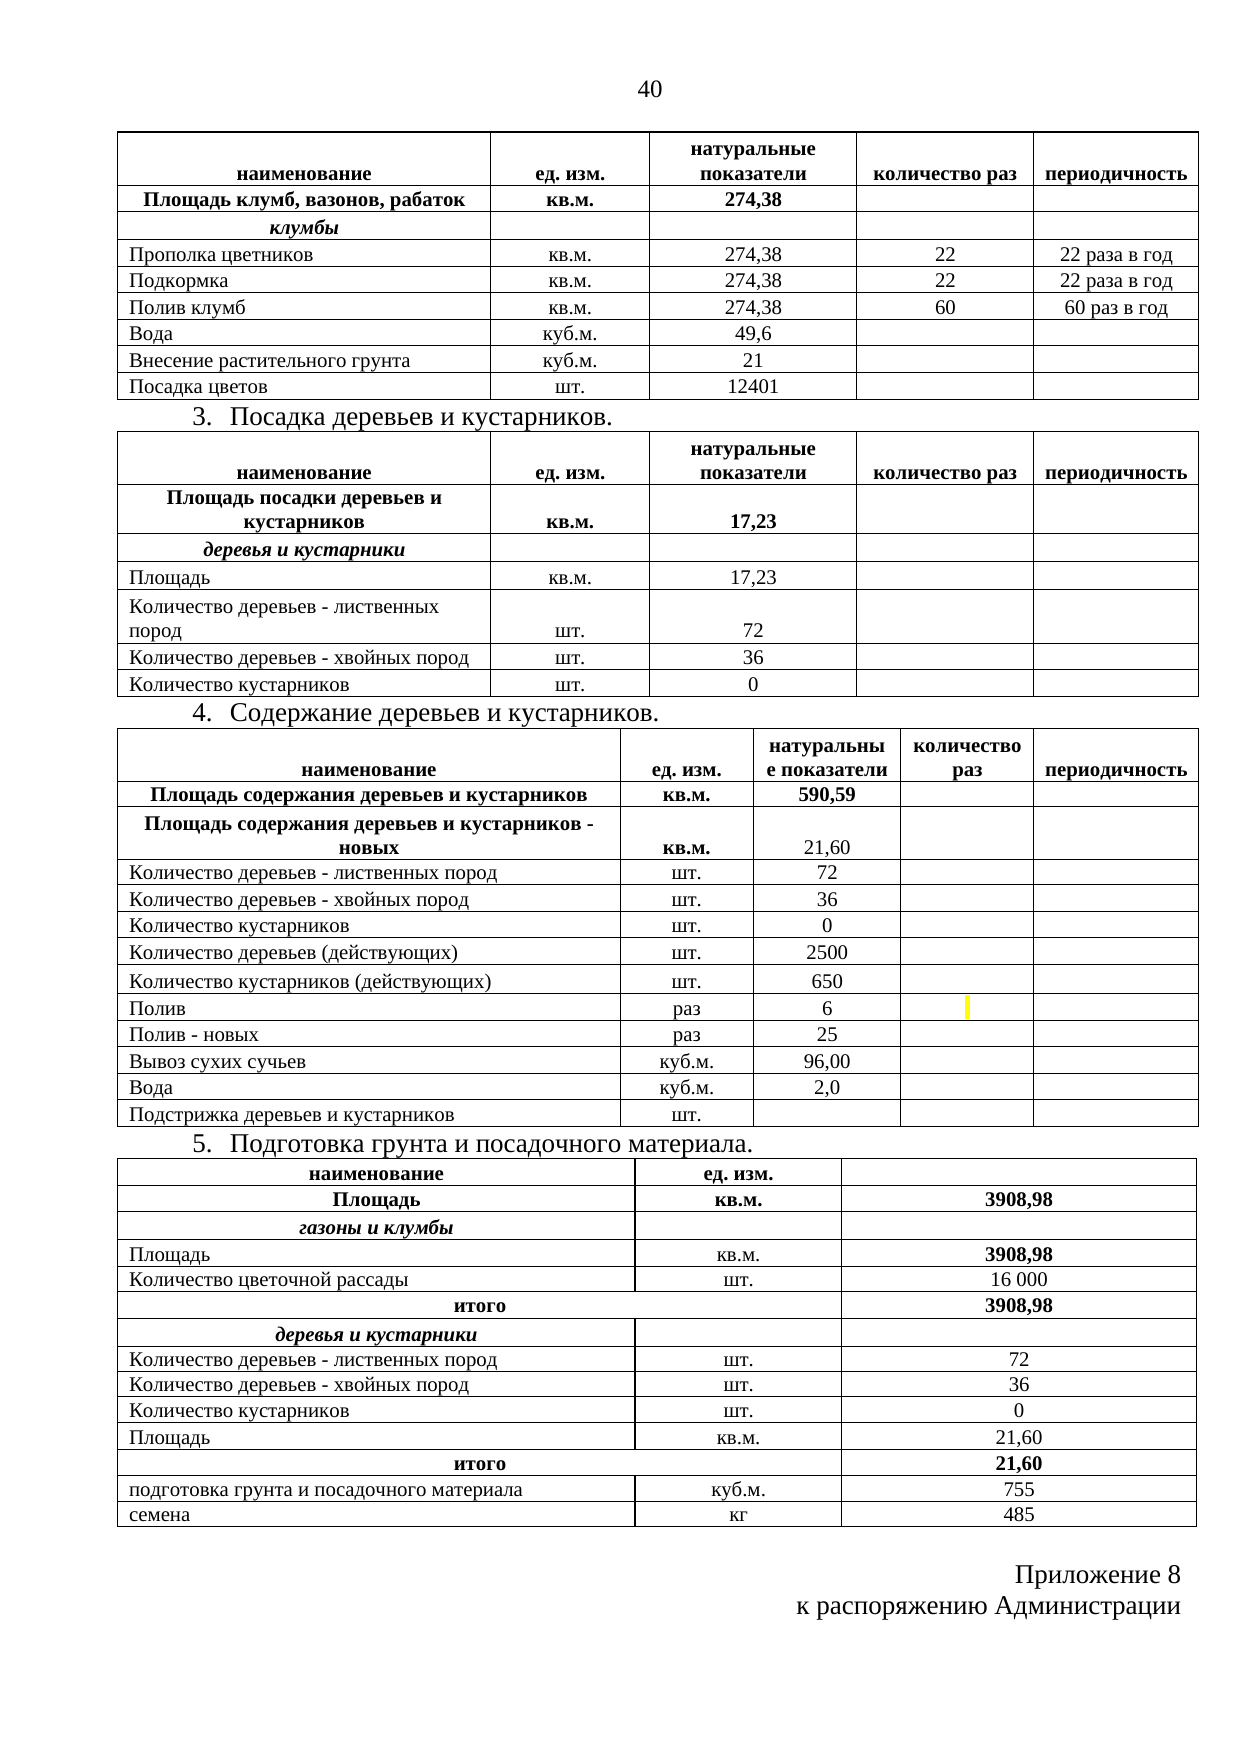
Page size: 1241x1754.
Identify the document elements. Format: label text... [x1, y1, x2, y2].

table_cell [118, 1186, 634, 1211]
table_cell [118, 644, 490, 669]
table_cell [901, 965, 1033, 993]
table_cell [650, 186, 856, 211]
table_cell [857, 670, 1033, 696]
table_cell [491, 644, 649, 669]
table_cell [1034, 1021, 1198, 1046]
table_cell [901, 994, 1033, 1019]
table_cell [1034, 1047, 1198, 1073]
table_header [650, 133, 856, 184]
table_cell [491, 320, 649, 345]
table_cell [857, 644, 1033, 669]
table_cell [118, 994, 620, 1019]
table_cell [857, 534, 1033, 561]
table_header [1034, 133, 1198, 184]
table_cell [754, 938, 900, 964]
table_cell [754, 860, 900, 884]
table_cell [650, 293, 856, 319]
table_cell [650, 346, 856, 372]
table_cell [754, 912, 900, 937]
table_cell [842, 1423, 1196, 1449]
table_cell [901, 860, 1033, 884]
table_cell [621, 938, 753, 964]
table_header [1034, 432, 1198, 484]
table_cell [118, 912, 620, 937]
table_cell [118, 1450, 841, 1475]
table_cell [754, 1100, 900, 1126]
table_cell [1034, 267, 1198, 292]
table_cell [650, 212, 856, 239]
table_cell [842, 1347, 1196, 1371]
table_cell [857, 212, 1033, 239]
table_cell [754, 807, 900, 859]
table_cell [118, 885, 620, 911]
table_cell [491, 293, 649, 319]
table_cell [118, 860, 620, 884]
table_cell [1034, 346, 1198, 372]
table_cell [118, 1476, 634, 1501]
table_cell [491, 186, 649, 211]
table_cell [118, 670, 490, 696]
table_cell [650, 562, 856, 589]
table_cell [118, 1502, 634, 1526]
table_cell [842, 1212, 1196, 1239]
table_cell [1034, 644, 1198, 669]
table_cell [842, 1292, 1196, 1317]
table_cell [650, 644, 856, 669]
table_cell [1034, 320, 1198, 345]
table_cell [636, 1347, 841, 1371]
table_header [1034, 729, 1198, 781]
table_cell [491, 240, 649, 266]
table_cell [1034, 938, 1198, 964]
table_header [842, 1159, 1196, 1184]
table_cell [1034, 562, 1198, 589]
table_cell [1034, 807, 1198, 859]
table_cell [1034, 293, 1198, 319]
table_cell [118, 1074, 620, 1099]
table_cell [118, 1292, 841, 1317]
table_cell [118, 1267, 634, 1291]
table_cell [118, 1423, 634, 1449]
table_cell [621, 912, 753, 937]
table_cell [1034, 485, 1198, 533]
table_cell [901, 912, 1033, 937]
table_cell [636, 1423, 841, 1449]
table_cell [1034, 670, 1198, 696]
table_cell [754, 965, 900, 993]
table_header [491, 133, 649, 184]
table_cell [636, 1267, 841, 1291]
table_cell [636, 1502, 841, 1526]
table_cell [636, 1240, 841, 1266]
text Приложение 8 [229, 1558, 1181, 1589]
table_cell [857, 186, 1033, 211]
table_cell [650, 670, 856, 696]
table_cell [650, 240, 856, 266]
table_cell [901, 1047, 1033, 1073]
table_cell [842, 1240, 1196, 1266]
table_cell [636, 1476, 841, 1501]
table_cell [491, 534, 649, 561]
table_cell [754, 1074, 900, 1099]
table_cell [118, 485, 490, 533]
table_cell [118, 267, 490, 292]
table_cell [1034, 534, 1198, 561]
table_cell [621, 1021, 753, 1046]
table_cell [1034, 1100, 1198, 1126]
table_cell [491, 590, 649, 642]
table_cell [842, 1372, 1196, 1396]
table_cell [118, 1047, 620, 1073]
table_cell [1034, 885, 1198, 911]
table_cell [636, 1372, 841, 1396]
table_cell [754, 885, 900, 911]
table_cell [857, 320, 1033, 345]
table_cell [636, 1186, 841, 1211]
list Подготовка грунта и посадочного материала. [192, 1127, 1181, 1158]
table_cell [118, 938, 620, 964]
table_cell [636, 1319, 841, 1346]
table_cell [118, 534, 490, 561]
text к распоряжению Администрации [229, 1589, 1181, 1620]
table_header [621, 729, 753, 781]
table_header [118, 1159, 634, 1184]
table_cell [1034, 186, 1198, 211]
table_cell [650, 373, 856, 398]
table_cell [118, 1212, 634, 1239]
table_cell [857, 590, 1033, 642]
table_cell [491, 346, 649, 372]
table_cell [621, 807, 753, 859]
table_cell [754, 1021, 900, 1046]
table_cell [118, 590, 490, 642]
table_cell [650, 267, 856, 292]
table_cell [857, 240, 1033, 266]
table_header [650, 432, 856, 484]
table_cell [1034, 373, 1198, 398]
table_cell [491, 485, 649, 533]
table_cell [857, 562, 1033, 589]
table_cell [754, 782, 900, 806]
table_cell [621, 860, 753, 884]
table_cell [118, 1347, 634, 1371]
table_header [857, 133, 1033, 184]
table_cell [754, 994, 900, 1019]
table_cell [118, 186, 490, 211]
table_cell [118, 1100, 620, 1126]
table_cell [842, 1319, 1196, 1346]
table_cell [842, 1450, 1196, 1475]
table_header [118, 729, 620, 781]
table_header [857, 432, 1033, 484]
list Посадка деревьев и кустарников. [192, 400, 1181, 431]
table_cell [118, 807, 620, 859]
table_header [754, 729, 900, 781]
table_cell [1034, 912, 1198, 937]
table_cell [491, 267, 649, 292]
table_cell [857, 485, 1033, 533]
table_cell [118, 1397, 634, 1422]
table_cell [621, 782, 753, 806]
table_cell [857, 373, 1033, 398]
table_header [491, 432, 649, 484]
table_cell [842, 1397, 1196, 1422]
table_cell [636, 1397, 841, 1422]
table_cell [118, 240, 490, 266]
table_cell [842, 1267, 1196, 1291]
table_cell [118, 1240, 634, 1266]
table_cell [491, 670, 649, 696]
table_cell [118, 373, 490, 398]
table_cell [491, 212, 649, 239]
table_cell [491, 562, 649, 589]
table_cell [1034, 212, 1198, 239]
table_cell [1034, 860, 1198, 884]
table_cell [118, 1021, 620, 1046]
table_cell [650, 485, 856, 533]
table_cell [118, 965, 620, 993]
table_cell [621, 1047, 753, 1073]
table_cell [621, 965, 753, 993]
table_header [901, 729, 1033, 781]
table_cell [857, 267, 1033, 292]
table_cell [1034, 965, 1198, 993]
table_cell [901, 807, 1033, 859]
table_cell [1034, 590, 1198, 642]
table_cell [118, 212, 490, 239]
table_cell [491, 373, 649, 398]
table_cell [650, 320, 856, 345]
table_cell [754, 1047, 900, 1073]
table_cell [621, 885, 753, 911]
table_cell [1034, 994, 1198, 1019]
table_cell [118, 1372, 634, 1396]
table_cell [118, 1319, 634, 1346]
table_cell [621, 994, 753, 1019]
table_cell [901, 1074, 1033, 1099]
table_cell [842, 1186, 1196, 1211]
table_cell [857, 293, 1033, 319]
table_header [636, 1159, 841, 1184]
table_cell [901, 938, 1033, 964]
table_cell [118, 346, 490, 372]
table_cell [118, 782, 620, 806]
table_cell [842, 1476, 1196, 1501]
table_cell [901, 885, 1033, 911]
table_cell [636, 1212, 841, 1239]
list Содержание деревьев и кустарников. [192, 697, 1181, 728]
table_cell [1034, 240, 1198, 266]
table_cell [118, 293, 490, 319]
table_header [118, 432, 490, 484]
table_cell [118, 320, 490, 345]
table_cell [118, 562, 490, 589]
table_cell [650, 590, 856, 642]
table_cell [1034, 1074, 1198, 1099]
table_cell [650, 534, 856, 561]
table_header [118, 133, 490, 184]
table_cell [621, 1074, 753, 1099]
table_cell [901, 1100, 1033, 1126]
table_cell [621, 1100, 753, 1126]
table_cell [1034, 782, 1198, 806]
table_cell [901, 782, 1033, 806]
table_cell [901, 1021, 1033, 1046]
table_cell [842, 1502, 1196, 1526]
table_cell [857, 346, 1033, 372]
